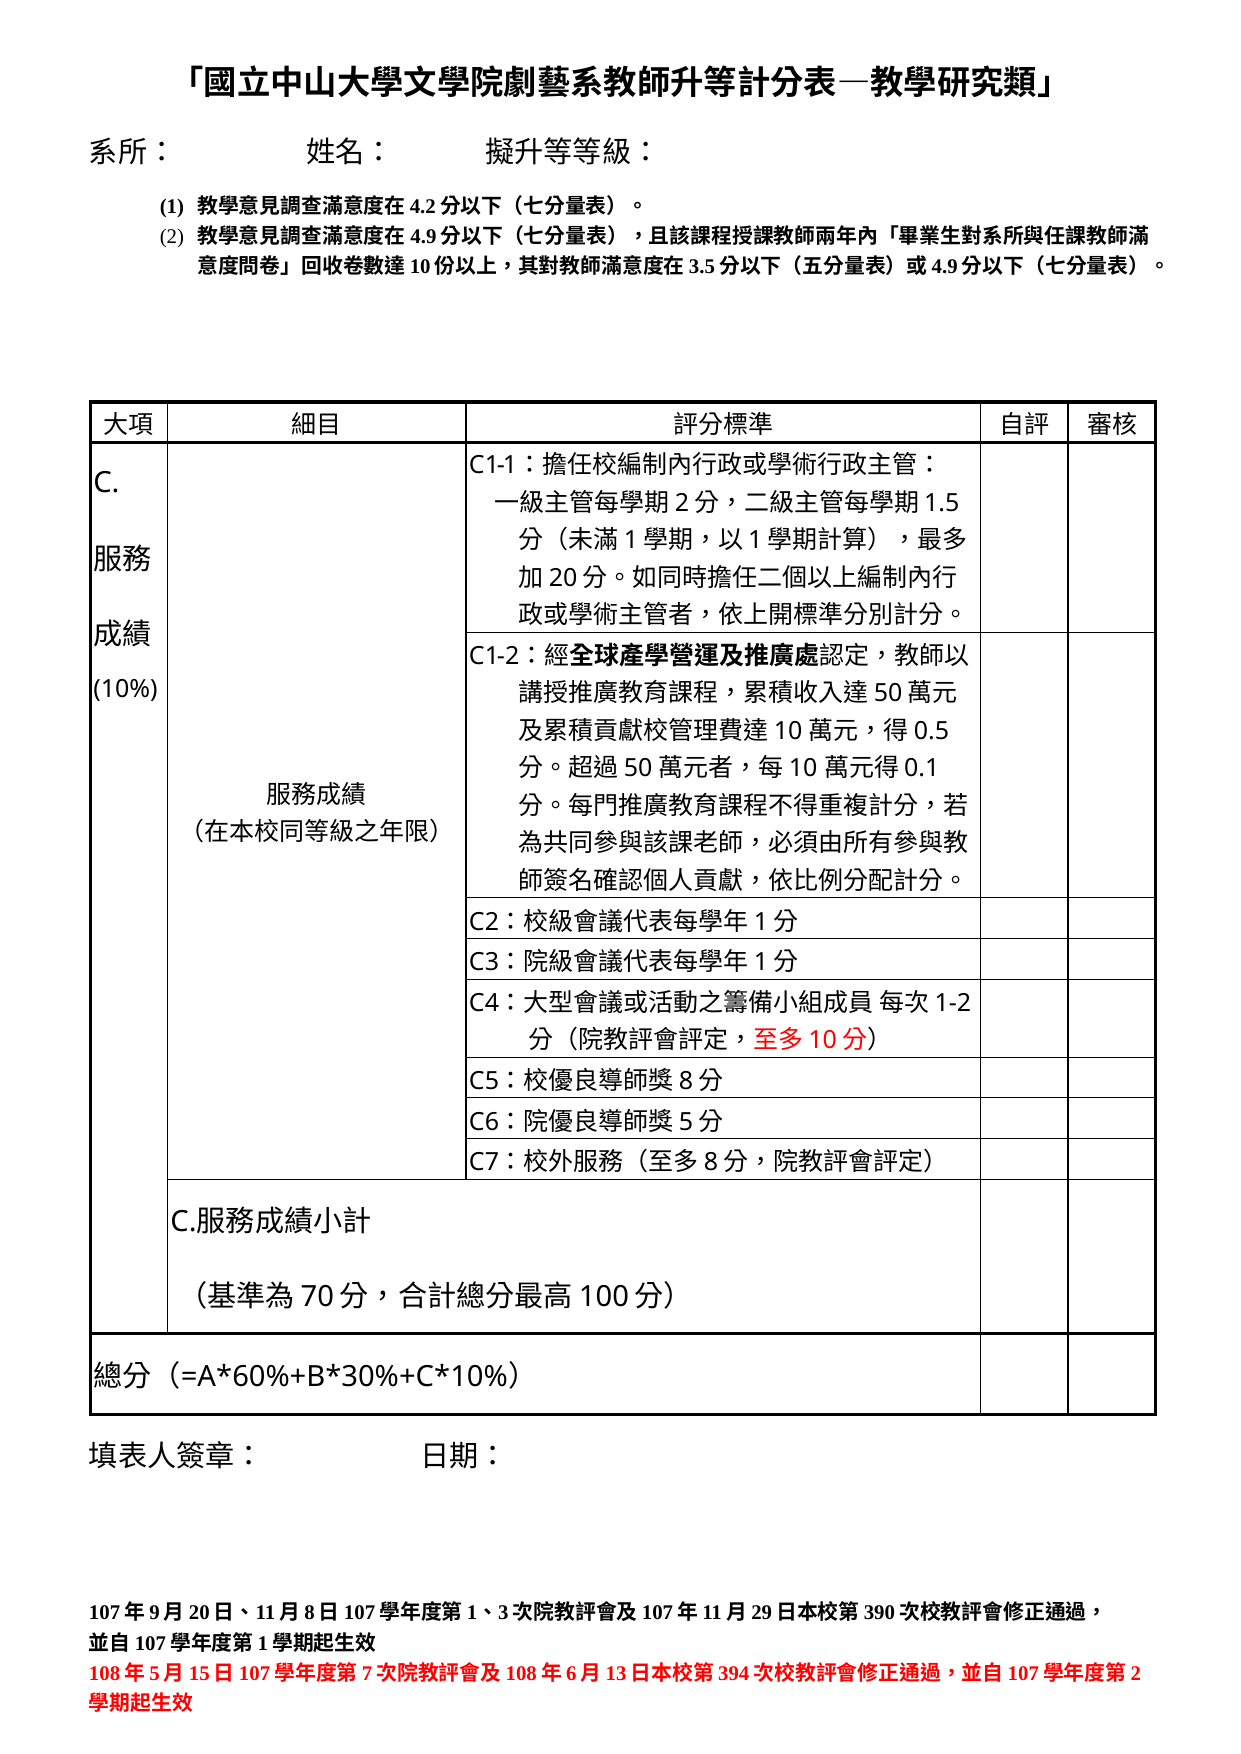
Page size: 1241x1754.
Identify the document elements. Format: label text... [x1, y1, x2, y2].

table_cell [1069, 1058, 1154, 1097]
list 教學意見調查滿意度在4.9分以下（七分量表），且該課程授課教師兩年內「畢業生對系所與任課教師滿意度問卷」回收卷數達10份以上，其對教師滿意度在3.5分以下（五分量表）或4.9分以下（七分量表）。 [159, 219, 1152, 280]
table_cell 總分（=A*60%+B*30%+C*10%） [92, 1335, 980, 1413]
table_header 自評 [981, 404, 1067, 441]
table_cell 服務成績 （在本校同等級之年限） [168, 444, 465, 1178]
table_cell C2：校級會議代表每學年1分 [467, 898, 980, 938]
table_cell C5：校優良導師獎8分 [467, 1058, 980, 1097]
table_cell [981, 898, 1067, 938]
table_cell [981, 1180, 1067, 1332]
table_header 大項 [92, 404, 167, 441]
table_header 評分標準 [467, 404, 980, 441]
table_cell [1069, 1180, 1154, 1332]
table_cell [981, 939, 1067, 978]
table_cell C.服務成績小計 （基準為70分，合計總分最高100分） [168, 1180, 980, 1332]
table_cell C6：院優良導師獎5分 [467, 1098, 980, 1138]
table_cell C4：大型會議或活動之籌備小組成員 每次1-2分（院教評會評定，至多10分） [467, 980, 980, 1057]
table_cell [1069, 939, 1154, 978]
table_cell [1069, 980, 1154, 1057]
table_cell [1069, 1139, 1154, 1178]
table_cell C7：校外服務（至多8分，院教評會評定） [467, 1139, 980, 1178]
table_header 審核 [1069, 404, 1154, 441]
table_cell [981, 444, 1067, 632]
table_cell [981, 1058, 1067, 1097]
table_cell C1-1：擔任校編制內行政或學術行政主管： 一級主管每學期2分，二級主管每學期1.5分（未滿1學期，以1學期計算），最多加20分。如同時擔任二個以上編制內行政或學術主管者，依上開標準分別計分。 [467, 444, 980, 632]
table_cell [1069, 1098, 1154, 1138]
table_cell [981, 1098, 1067, 1138]
table_cell [981, 633, 1067, 897]
table_header 細目 [168, 404, 465, 441]
table_cell [981, 980, 1067, 1057]
table_cell [981, 1335, 1067, 1413]
table_cell [1069, 633, 1154, 897]
table_cell [981, 1139, 1067, 1178]
table_cell C3：院級會議代表每學年1分 [467, 939, 980, 978]
list 教學意見調查滿意度在4.2分以下（七分量表）。 [159, 189, 1152, 219]
table_cell C1-2：經全球產學營運及推廣處認定，教師以講授推廣教育課程，累積收入達50萬元及累積貢獻校管理費達10 萬元，得0.5 分。超過50 萬元者，每10 萬元得0.1 分。每門推廣教育課程不得重複計分，若為共同參與該課老師，必須由所有參與教師簽名確認個人貢獻，依比例分配計分。 [467, 633, 980, 897]
text 填表人簽章： 日期： [89, 1416, 1152, 1491]
table_cell [1069, 898, 1154, 938]
table_cell [1069, 444, 1154, 632]
table_cell C. 服務成績(10%) [92, 444, 167, 1332]
table_cell [1069, 1335, 1154, 1413]
